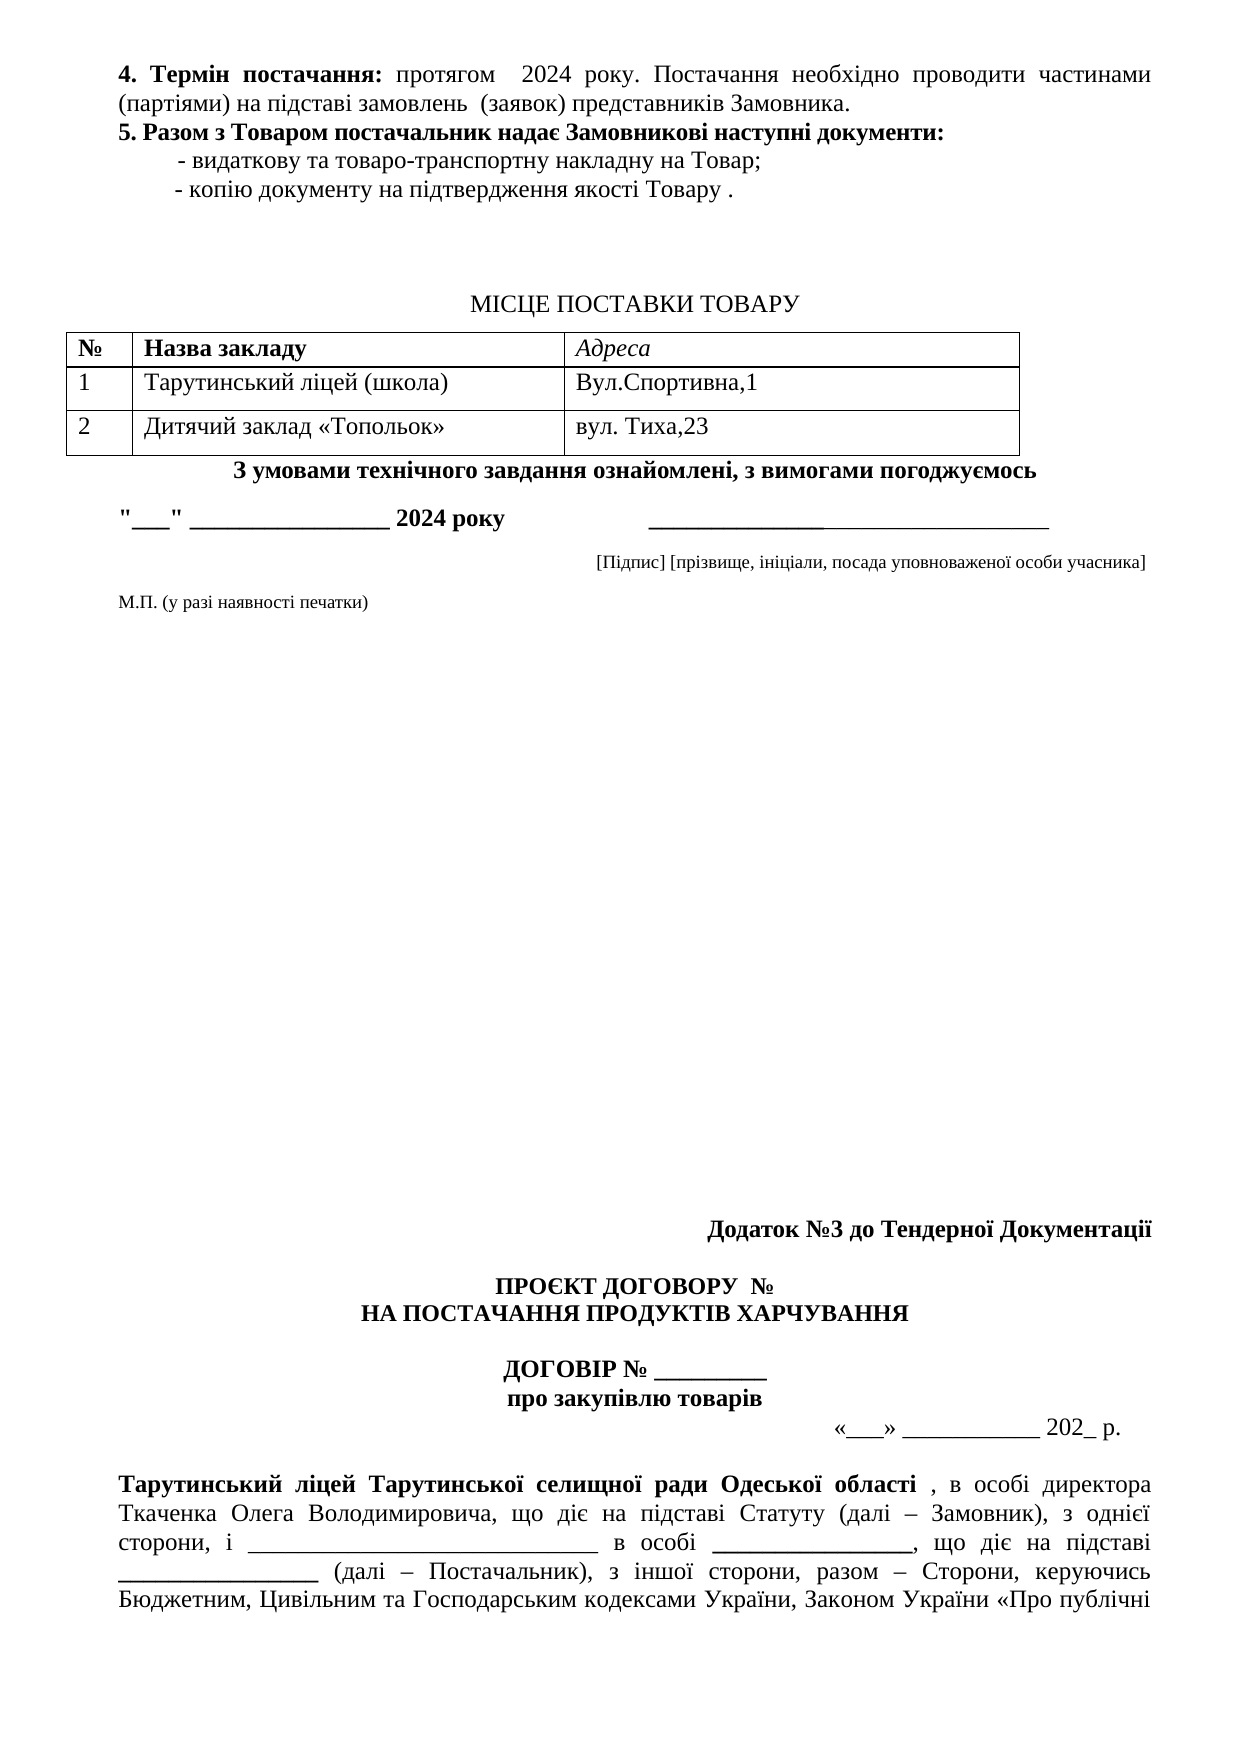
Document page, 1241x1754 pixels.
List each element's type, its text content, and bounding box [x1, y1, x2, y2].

table_cell 2 [67, 411, 132, 454]
text - копію документу на підтвердження якості Товару . [118, 174, 1152, 203]
table_header Назва закладу [133, 333, 564, 366]
table_header Адреса [565, 333, 1019, 366]
text НА ПОСТАЧАННЯ ПРОДУКТІВ ХАРЧУВАННЯ [118, 1299, 1152, 1327]
table_cell вул. Тиха,23 [565, 411, 1019, 454]
text - видаткову та товаро-транспортну накладну на Товар; [118, 145, 1152, 174]
text ПРОЄКТ ДОГОВОРУ № [118, 1272, 1152, 1299]
text 4. Термін постачання: протягом 2024 року. Постачання необхідно проводити частинами (партіями) на підставі замовлень (заявок) представників Замовника. [118, 59, 1152, 117]
text [Підпис] [прізвище, ініціали, посада уповноваженої особи учасника] [596, 551, 1152, 572]
text М.П. (у разі наявності печатки) [118, 591, 1152, 612]
table_cell Тарутинський ліцей (школа) [133, 368, 564, 410]
text МІСЦЕ ПОСТАВКИ ТОВАРУ [118, 289, 1152, 318]
text З умовами технічного завдання ознайомлені, з вимогами погоджуємось [118, 456, 1152, 484]
table_cell Вул.Спортивна,1 [565, 368, 1019, 410]
text «___» ___________ 202_ р. [118, 1412, 1152, 1441]
table_header № [67, 333, 132, 366]
table_cell Дитячий заклад «Топольок» [133, 411, 564, 454]
text Додаток №3 до Тендерної Документації [118, 1214, 1152, 1243]
table_cell 1 [67, 368, 132, 410]
text ДОГОВІР № _________ про закупівлю товарів [118, 1354, 1152, 1412]
text 5. Разом з Товаром постачальник надає Замовникові наступні документи: [118, 117, 1152, 145]
text "___" ________________ 2024 року ________________________________ [118, 503, 1152, 532]
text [118, 1469, 1152, 1613]
